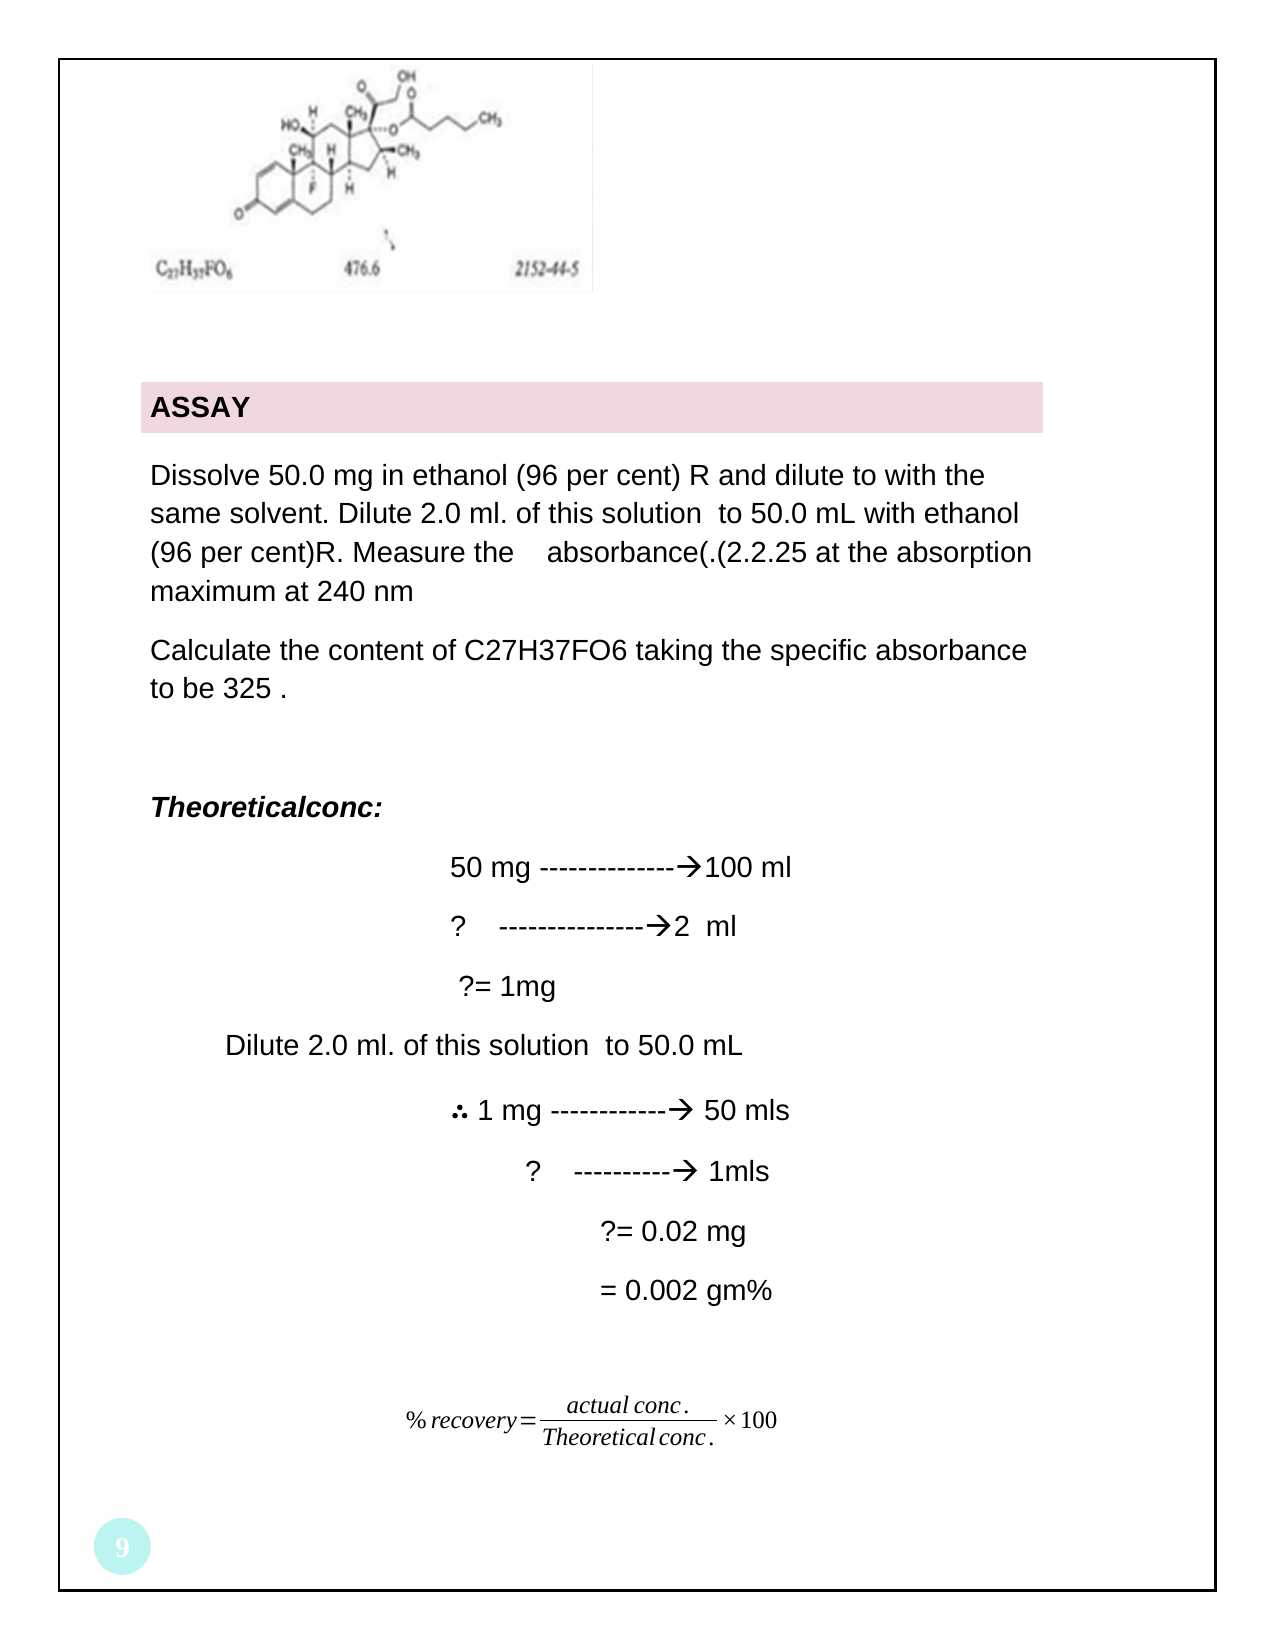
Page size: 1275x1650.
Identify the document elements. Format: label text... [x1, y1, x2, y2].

subtitle ASSAY [142, 383, 1042, 432]
text ? ---------- 1mls [450, 1154, 1034, 1188]
text Dilute 2.0 ml. of this solution to 50.0 mL [150, 1028, 1034, 1062]
text Theoreticalconc: [150, 790, 1034, 824]
picture [150, 65, 594, 294]
text ?= 1mg [375, 969, 1034, 1002]
text ? ---------------2 ml [375, 909, 1034, 943]
text Dissolve 50.0 mg in ethanol (96 per cent) R and dilute to with the same solvent. Dilute 2.0 ml. of this solution to 50.0 mL with ethanol (96 per cent)R. Measure the absorbance(.(2.2.25 at the absorption maximum at 240 nm [150, 458, 1034, 607]
text Calculate the content of C27H37FO6 taking the specific absorbance to be 325 . [150, 633, 1034, 705]
text ?= 0.02 mg [525, 1214, 1034, 1247]
text ∴ 1 mg ------------ 50 mls [375, 1087, 1034, 1127]
text = 0.002 gm% [525, 1273, 1034, 1307]
text 50 mg --------------100 ml [375, 849, 1034, 883]
